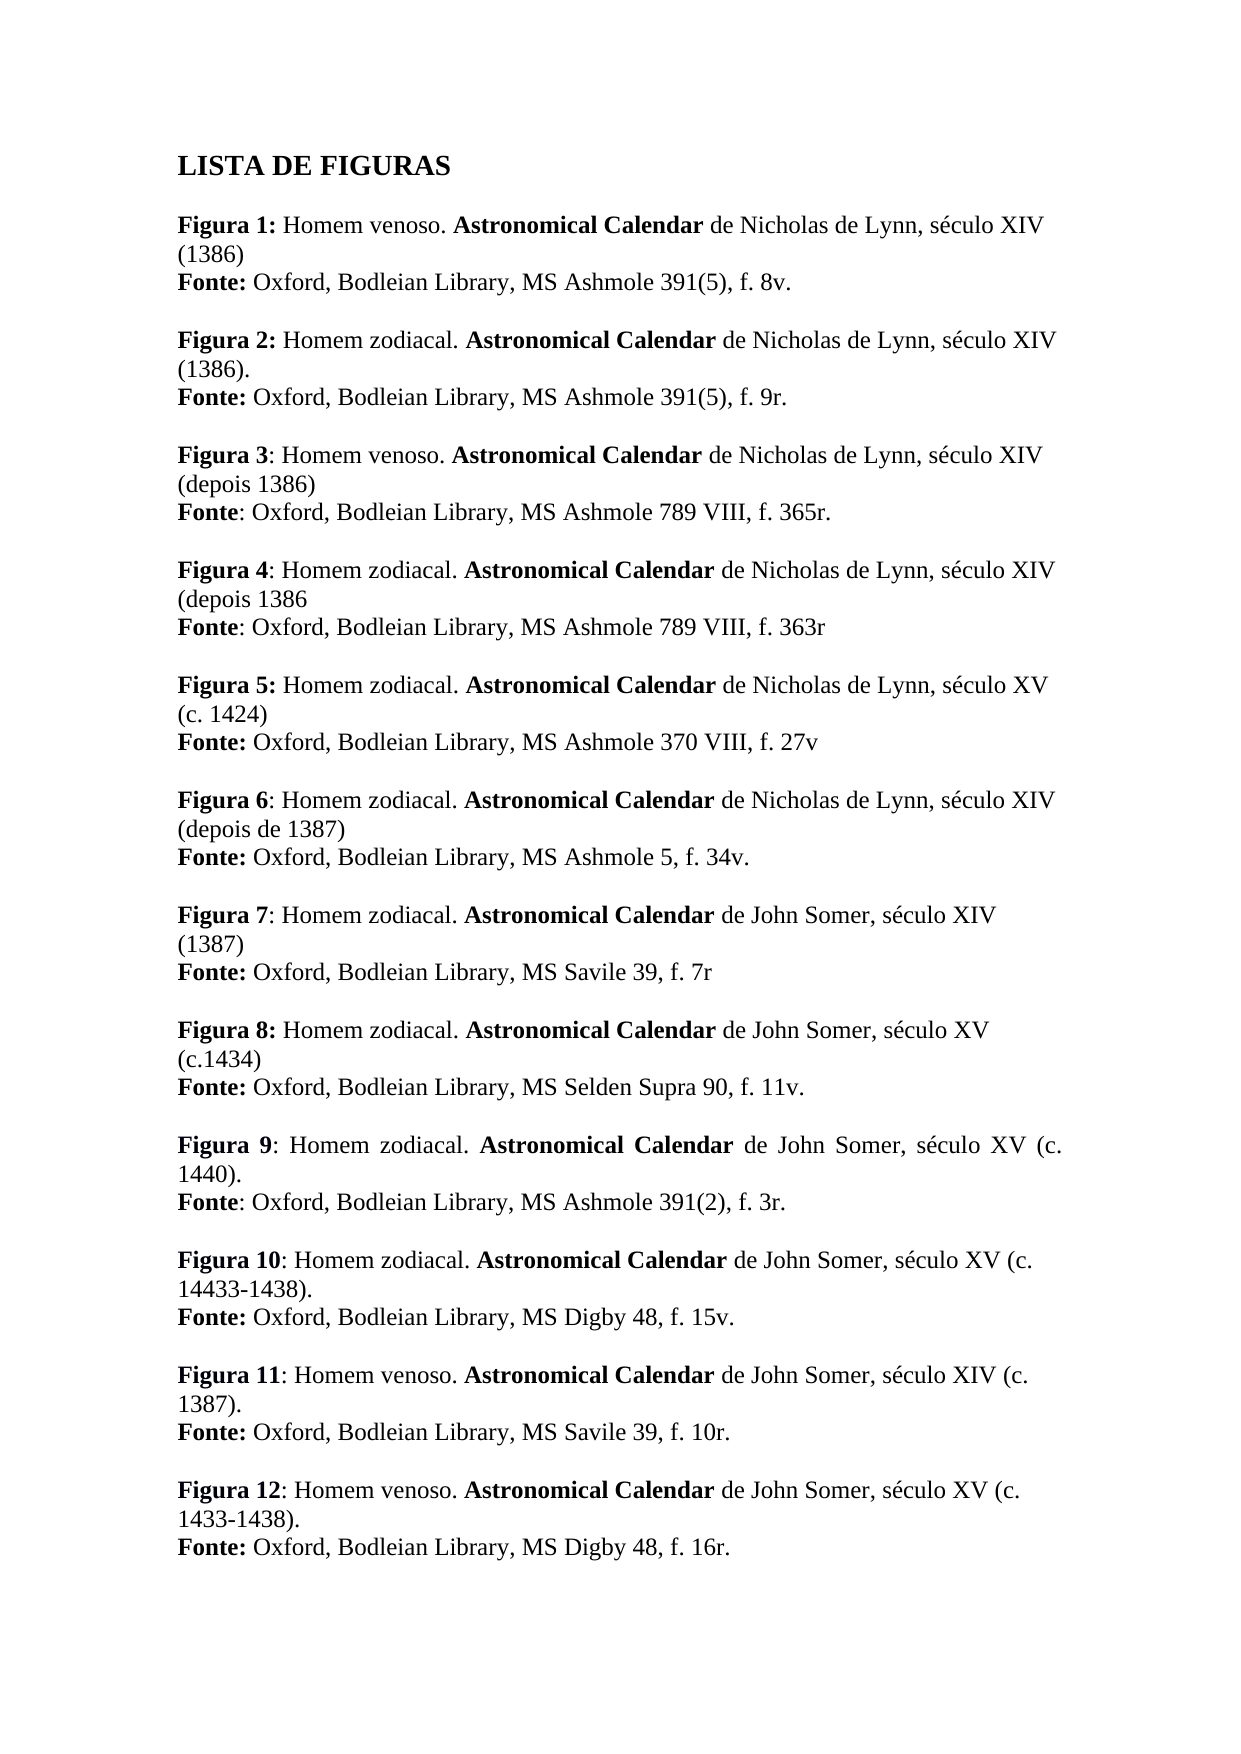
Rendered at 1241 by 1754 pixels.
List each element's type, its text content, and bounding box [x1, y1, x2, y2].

text Figura 9: Homem zodiacal. Astronomical Calendar de John Somer, século XV (c. 1440). [177, 1130, 1063, 1187]
text Figura 10: Homem zodiacal. Astronomical Calendar de John Somer, século XV (c. 14433-1438). [177, 1245, 1063, 1302]
text Fonte: Oxford, Bodleian Library, MS Ashmole 5, f. 34v. [177, 842, 1063, 871]
text Fonte: Oxford, Bodleian Library, MS Ashmole 370 VIII, f. 27v [177, 727, 1063, 756]
text Fonte: Oxford, Bodleian Library, MS Ashmole 391(2), f. 3r. [177, 1187, 1063, 1216]
text Figura 7: Homem zodiacal. Astronomical Calendar de John Somer, século XIV (1387) [177, 900, 1063, 957]
text Figura 5: Homem zodiacal. Astronomical Calendar de Nicholas de Lynn, século XV (c. 1424) [177, 670, 1063, 727]
text Fonte: Oxford, Bodleian Library, MS Digby 48, f. 16r. [177, 1532, 1063, 1561]
text Figura 11: Homem venoso. Astronomical Calendar de John Somer, século XIV (c. 1387). [177, 1360, 1063, 1417]
text Fonte: Oxford, Bodleian Library, MS Ashmole 391(5), f. 8v. [177, 267, 1063, 296]
text Fonte: Oxford, Bodleian Library, MS Savile 39, f. 10r. [177, 1417, 1063, 1446]
text Fonte: Oxford, Bodleian Library, MS Selden Supra 90, f. 11v. [177, 1072, 1063, 1101]
text Figura 8: Homem zodiacal. Astronomical Calendar de John Somer, século XV (c.1434) [177, 1015, 1063, 1072]
text Figura 1: Homem venoso. Astronomical Calendar de Nicholas de Lynn, século XIV (1386) [177, 210, 1063, 267]
text Figura 6: Homem zodiacal. Astronomical Calendar de Nicholas de Lynn, século XIV (depois de 1387) [177, 785, 1063, 842]
text LISTA DE FIGURAS [177, 148, 1063, 181]
text Fonte: Oxford, Bodleian Library, MS Savile 39, f. 7r [177, 957, 1063, 986]
text Fonte: Oxford, Bodleian Library, MS Ashmole 391(5), f. 9r. [177, 382, 1063, 411]
text Fonte: Oxford, Bodleian Library, MS Ashmole 789 VIII, f. 365r. [177, 497, 1063, 526]
text Fonte: Oxford, Bodleian Library, MS Ashmole 789 VIII, f. 363r [177, 612, 1063, 641]
text Figura 12: Homem venoso. Astronomical Calendar de John Somer, século XV (c. 1433-1438). [177, 1475, 1063, 1532]
text Figura 4: Homem zodiacal. Astronomical Calendar de Nicholas de Lynn, século XIV (depois 1386 [177, 555, 1063, 612]
text Fonte: Oxford, Bodleian Library, MS Digby 48, f. 15v. [177, 1302, 1063, 1331]
text Figura 2: Homem zodiacal. Astronomical Calendar de Nicholas de Lynn, século XIV (1386). [177, 325, 1063, 382]
text Figura 3: Homem venoso. Astronomical Calendar de Nicholas de Lynn, século XIV (depois 1386) [177, 440, 1063, 497]
